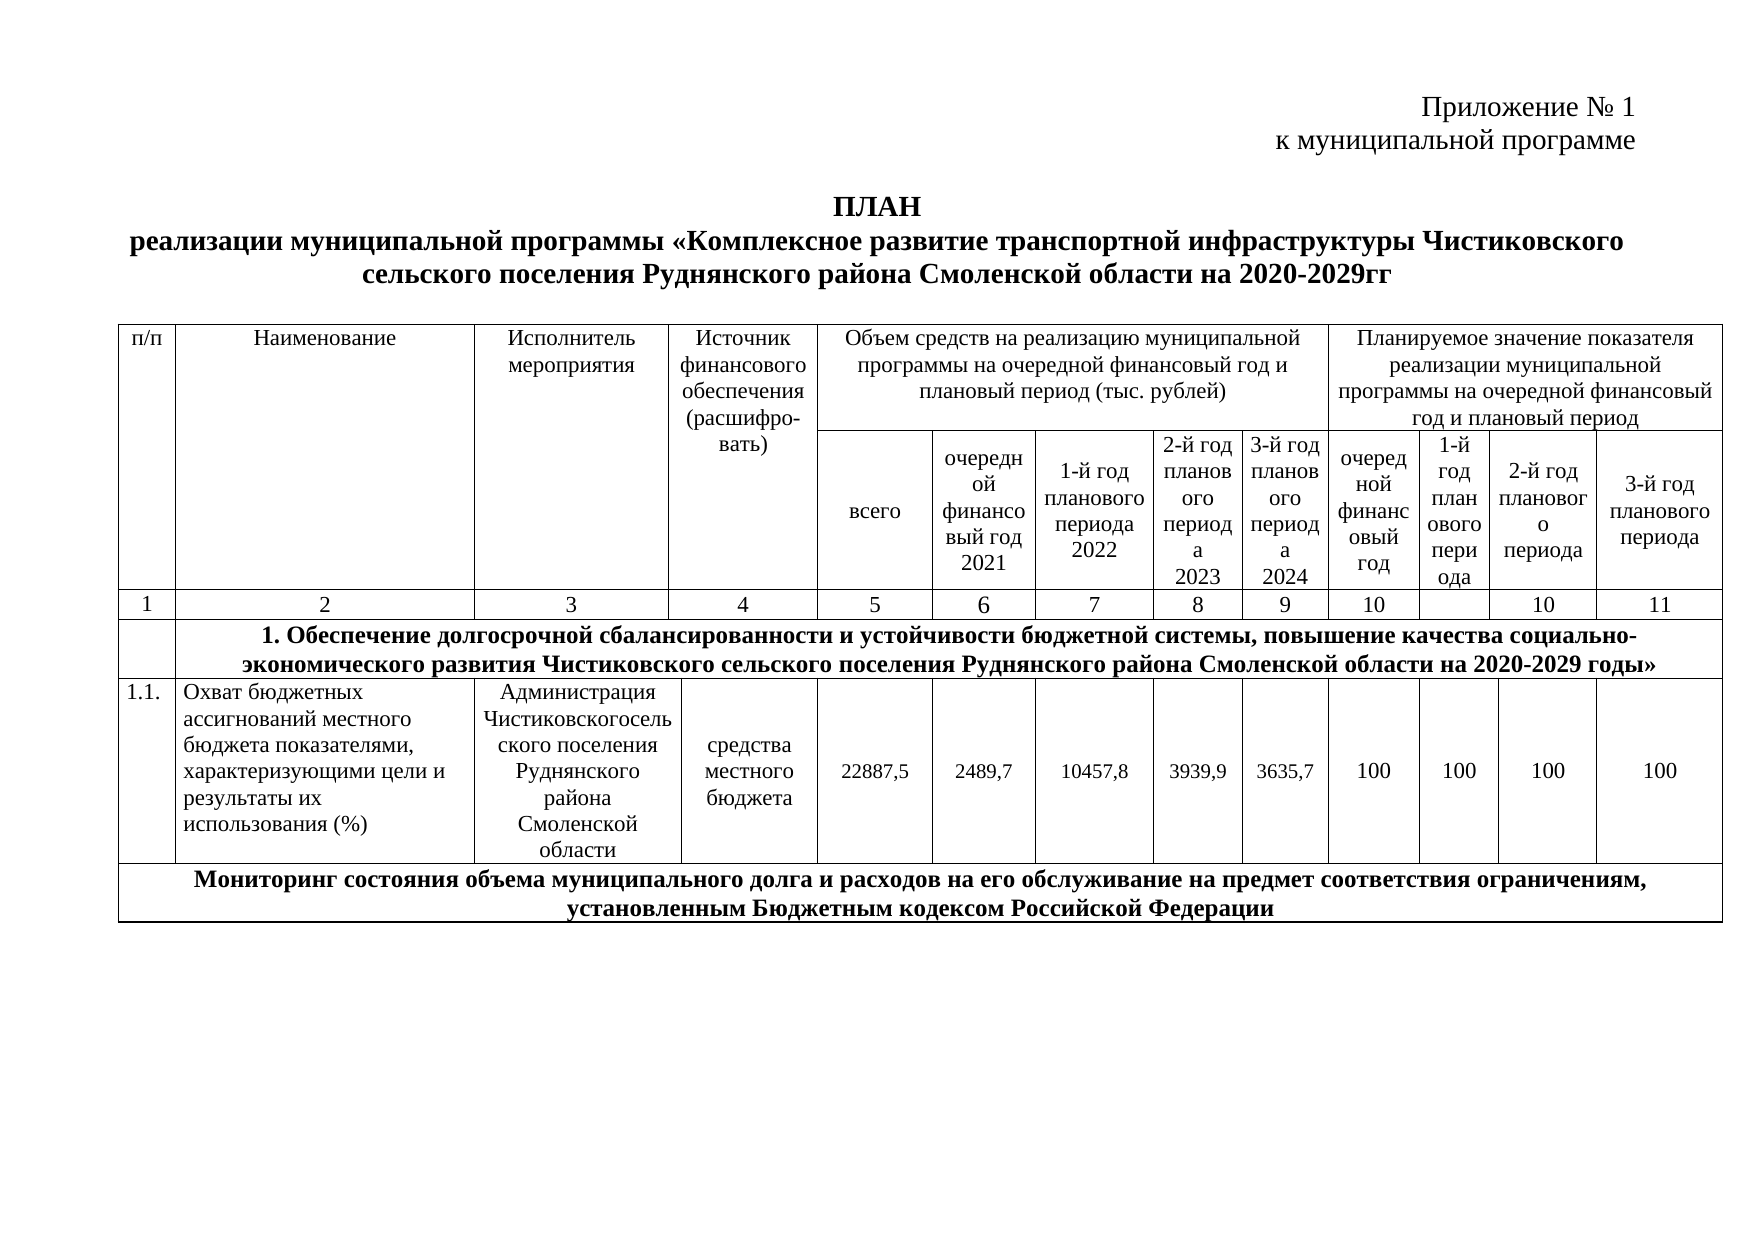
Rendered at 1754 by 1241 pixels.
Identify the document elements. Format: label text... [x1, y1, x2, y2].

table_header 2 [176, 590, 474, 619]
table_cell 22887,5 [818, 679, 932, 863]
table_cell 1. Обеспечение долгосрочной сбалансированности и устойчивости бюджетной системы, повышение качества социально-экономического развития Чистиковского сельского поселения Руднянского района Смоленской области на 2020-2029 годы» [176, 620, 1722, 677]
table_header Источник финансового обеспечения (расшифро-вать) [669, 325, 817, 589]
table_cell 2-й год планового периода [1490, 431, 1596, 589]
table_cell 3-й год планового периода [1597, 431, 1722, 589]
table_header 10 [1490, 590, 1596, 619]
table_cell 3635,7 [1243, 679, 1328, 863]
table_header 8 [1154, 590, 1242, 619]
table_cell 3-й год планового периода 2024 [1243, 431, 1328, 589]
table_header 10 [1329, 590, 1419, 619]
table_cell 1-й год планового периода [1420, 431, 1489, 589]
text Приложение № 1 [118, 89, 1636, 122]
table_header [1420, 590, 1489, 619]
table_header 9 [1243, 590, 1328, 619]
table_header 1 [119, 590, 175, 619]
table_header 11 [1597, 590, 1722, 619]
table_cell всего [818, 431, 932, 589]
table_cell 100 [1329, 679, 1419, 863]
table_cell 3939,9 [1154, 679, 1242, 863]
table_header 4 [669, 590, 817, 619]
text ПЛАН [118, 189, 1636, 223]
text реализации муниципальной программы «Комплексное развитие транспортной инфраструктуры Чистиковского сельского поселения Руднянского района Смоленской области на 2020-2029гг [118, 223, 1636, 290]
table_header Планируемое значение показателя реализации муниципальной программы на очередной финансовый год и плановый период [1329, 325, 1722, 430]
table_cell Администрация Чистиковскогосельского поселения Руднянского района Смоленской области [475, 679, 681, 863]
table_header 7 [1036, 590, 1153, 619]
table_header 3 [475, 590, 668, 619]
table_header Наименование [176, 325, 474, 589]
table_cell Охват бюджетных ассигнований местного бюджета показателями, характеризующими цели и результаты их использования (%) [176, 679, 474, 863]
table_header 5 [818, 590, 932, 619]
table_cell 100 [1597, 679, 1722, 863]
table_cell 1-й год планового периода 2022 [1036, 431, 1153, 589]
table_cell 1.1. [119, 679, 175, 863]
table_cell 100 [1499, 679, 1596, 863]
table_cell 100 [1420, 679, 1498, 863]
table_header Исполнитель мероприятия [475, 325, 668, 589]
text к муниципальной программе [118, 122, 1636, 156]
table_header Объем средств на реализацию муниципальной программы на очередной финансовый год и плановый период (тыс. рублей) [818, 325, 1328, 430]
table_cell 10457,8 [1036, 679, 1153, 863]
table_cell Мониторинг состояния объема муниципального долга и расходов на его обслуживание на предмет соответствия ограничениям, установленным Бюджетным кодексом Российской Федерации [119, 864, 1722, 921]
table_cell очередной финансовый год [1329, 431, 1419, 589]
table_cell средства местного бюджета [682, 679, 817, 863]
table_cell очередной финансовый год 2021 [933, 431, 1035, 589]
table_cell [119, 620, 175, 677]
table_header 6 [933, 590, 1035, 619]
table_cell 2489,7 [933, 679, 1035, 863]
table_cell 2-й год планового периода 2023 [1154, 431, 1242, 589]
table_header п/п [119, 325, 175, 589]
